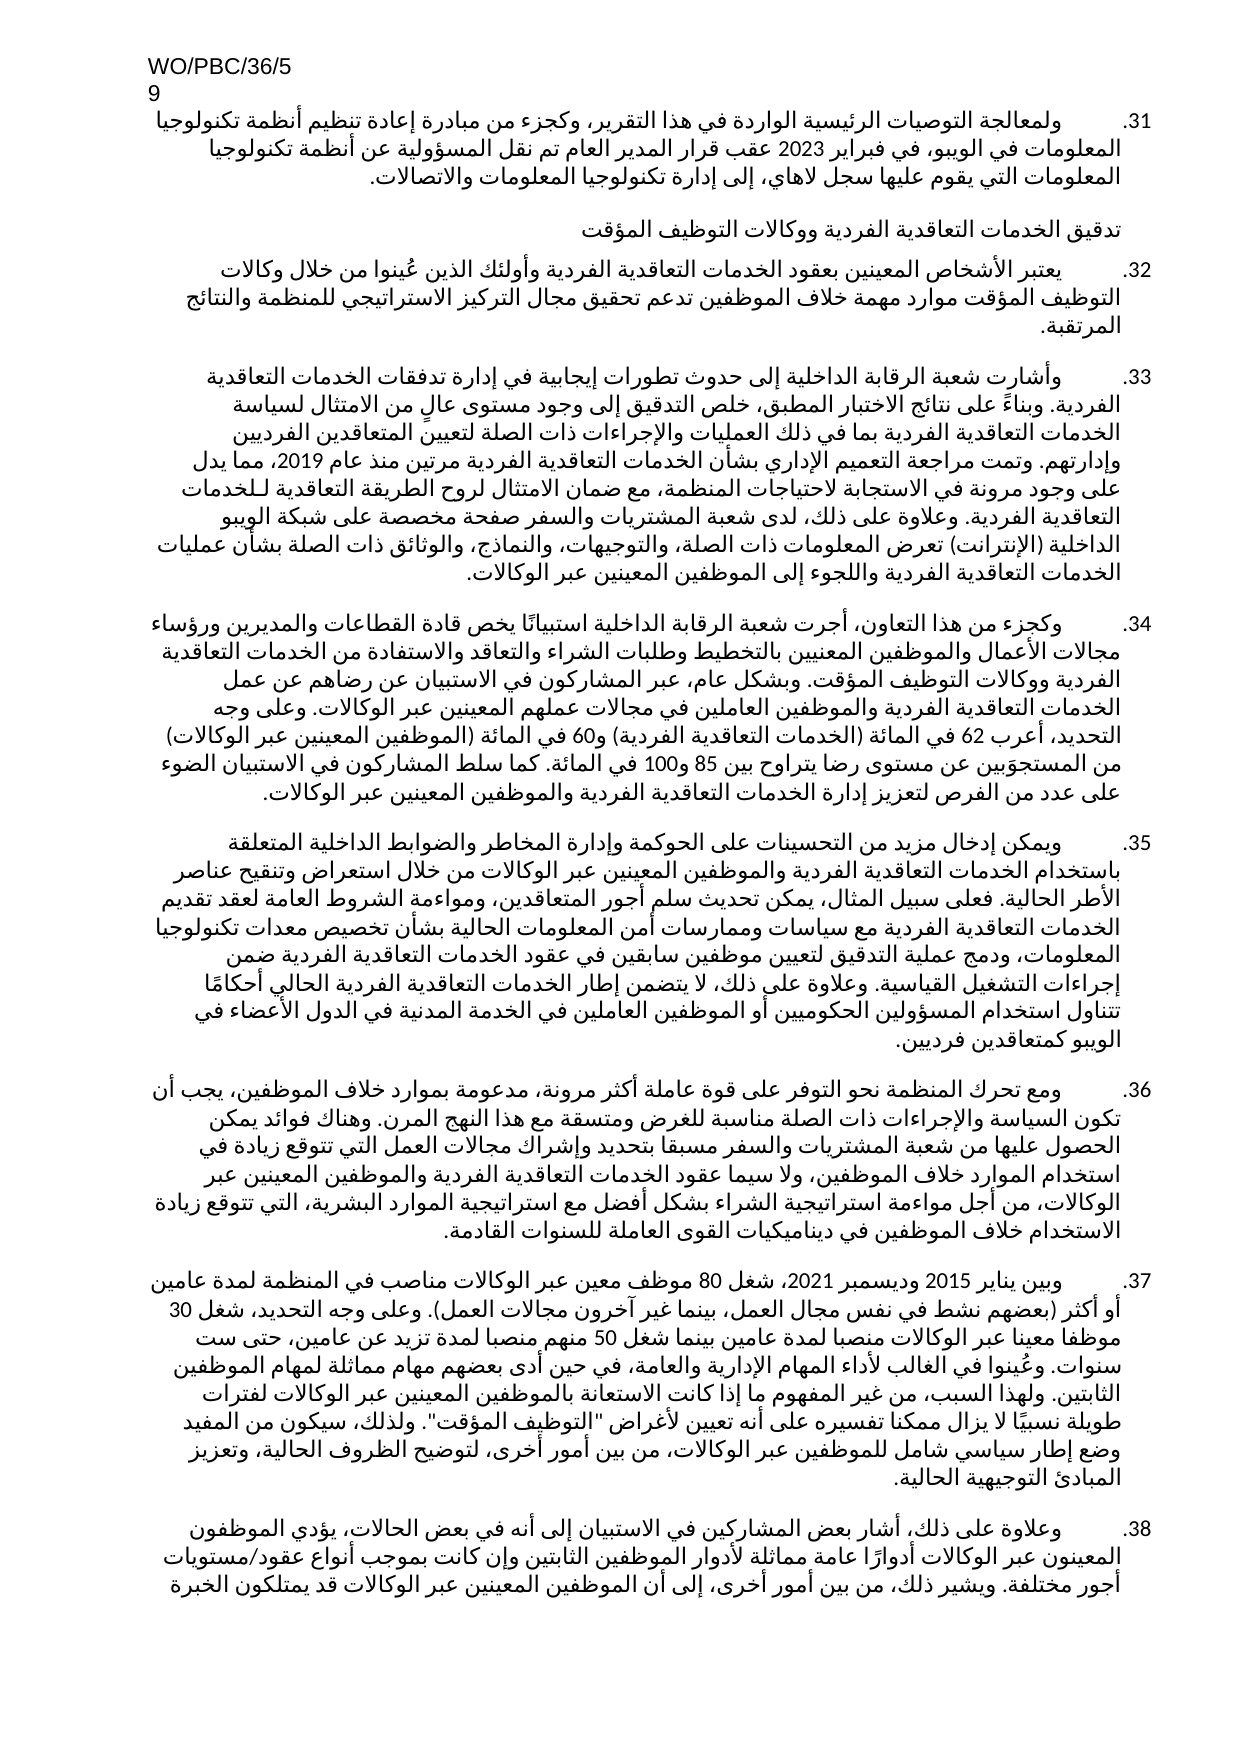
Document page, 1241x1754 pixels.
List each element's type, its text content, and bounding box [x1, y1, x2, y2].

text وبين يناير 2015 وديسمبر 2021، شغل 80 موظف معين عبر الوكالات مناصب في المنظمة لمدة عامين أو أكثر (بعضهم نشط في نفس مجال العمل، بينما غير آخرون مجالات العمل). وعلى وجه التحديد، شغل 30 موظفا معينا عبر الوكالات منصبا لمدة عامين بينما شغل 50 منهم منصبا لمدة تزيد عن عامين، حتى ست سنوات. وعُينوا في الغالب لأداء المهام الإدارية والعامة، في حين أدى بعضهم مهام مماثلة لمهام الموظفين الثابتين. ولهذا السبب، من غير المفهوم ما إذا كانت الاستعانة بالموظفين المعينين عبر الوكالات لفترات طويلة نسبيًا لا يزال ممكنا تفسيره على أنه تعيين لأغراض "التوظيف المؤقت". ولذلك، سيكون من المفيد وضع إطار سياسي شامل للموظفين عبر الوكالات، من بين أمور أخرى، لتوضيح الظروف الحالية، وتعزيز المبادئ التوجيهية الحالية. [148, 1267, 1122, 1491]
text ومع تحرك المنظمة نحو التوفر على قوة عاملة أكثر مرونة، مدعومة بموارد خلاف الموظفين، يجب أن تكون السياسة والإجراءات ذات الصلة مناسبة للغرض ومتسقة مع هذا النهج المرن. وهناك فوائد يمكن الحصول عليها من شعبة المشتريات والسفر مسبقا بتحديد وإشراك مجالات العمل التي تتوقع زيادة في استخدام الموارد خلاف الموظفين، ولا سيما عقود الخدمات التعاقدية الفردية والموظفين المعينين عبر الوكالات، من أجل مواءمة استراتيجية الشراء بشكل أفضل مع استراتيجية الموارد البشرية، التي تتوقع زيادة الاستخدام خلاف الموظفين في ديناميكيات القوى العاملة للسنوات القادمة. [148, 1076, 1122, 1244]
subtitle تدقيق الخدمات التعاقدية الفردية ووكالات التوظيف المؤقت [148, 215, 1122, 243]
text يعتبر الأشخاص المعينين بعقود الخدمات التعاقدية الفردية وأولئك الذين عُينوا من خلال وكالات التوظيف المؤقت موارد مهمة خلاف الموظفين تدعم تحقيق مجال التركيز الاستراتيجي للمنظمة والنتائج المرتقبة. [148, 255, 1122, 339]
text وكجزء من هذا التعاون، أجرت شعبة الرقابة الداخلية استبيانًا يخص قادة القطاعات والمديرين ورؤساء مجالات الأعمال والموظفين المعنيين بالتخطيط وطلبات الشراء والتعاقد والاستفادة من الخدمات التعاقدية الفردية ووكالات التوظيف المؤقت. وبشكل عام، عبر المشاركون في الاستبيان عن رضاهم عن عمل الخدمات التعاقدية الفردية والموظفين العاملين في مجالات عملهم المعينين عبر الوكالات. وعلى وجه التحديد، أعرب 62 في المائة (الخدمات التعاقدية الفردية) و60 في المائة (الموظفين المعينين عبر الوكالات) من المستجوَبين عن مستوى رضا يتراوح بين 85 و100 في المائة. كما سلط المشاركون في الاستبيان الضوء على عدد من الفرص لتعزيز إدارة الخدمات التعاقدية الفردية والموظفين المعينين عبر الوكالات. [148, 609, 1122, 806]
text وأشارت شعبة الرقابة الداخلية إلى حدوث تطورات إيجابية في إدارة تدفقات الخدمات التعاقدية الفردية. وبناءً على نتائج الاختبار المطبق، خلص التدقيق إلى وجود مستوى عالٍ من الامتثال لسياسة الخدمات التعاقدية الفردية بما في ذلك العمليات والإجراءات ذات الصلة لتعيين المتعاقدين الفرديين وإدارتهم. وتمت مراجعة التعميم الإداري بشأن الخدمات التعاقدية الفردية مرتين منذ عام 2019، مما يدل على وجود مرونة في الاستجابة لاحتياجات المنظمة، مع ضمان الامتثال لروح الطريقة التعاقدية لـلخدمات التعاقدية الفردية. وعلاوة على ذلك، لدى شعبة المشتريات والسفر صفحة مخصصة على شبكة الويبو الداخلية (الإنترانت) تعرض المعلومات ذات الصلة، والتوجيهات، والنماذج، والوثائق ذات الصلة بشأن عمليات الخدمات التعاقدية الفردية واللجوء إلى الموظفين المعينين عبر الوكالات. [148, 362, 1122, 587]
text ولمعالجة التوصيات الرئيسية الواردة في هذا التقرير، وكجزء من مبادرة إعادة تنظيم أنظمة تكنولوجيا المعلومات في الويبو، في فبراير 2023 عقب قرار المدير العام تم نقل المسؤولية عن أنظمة تكنولوجيا المعلومات التي يقوم عليها سجل لاهاي، إلى إدارة تكنولوجيا المعلومات والاتصالات. [148, 106, 1122, 190]
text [148, 1514, 1122, 1598]
text ويمكن إدخال مزيد من التحسينات على الحوكمة وإدارة المخاطر والضوابط الداخلية المتعلقة باستخدام الخدمات التعاقدية الفردية والموظفين المعينين عبر الوكالات من خلال استعراض وتنقيح عناصر الأطر الحالية. فعلى سبيل المثال، يمكن تحديث سلم أجور المتعاقدين، ومواءمة الشروط العامة لعقد تقديم الخدمات التعاقدية الفردية مع سياسات وممارسات أمن المعلومات الحالية بشأن تخصيص معدات تكنولوجيا المعلومات، ودمج عملية التدقيق لتعيين موظفين سابقين في عقود الخدمات التعاقدية الفردية ضمن إجراءات التشغيل القياسية. وعلاوة على ذلك، لا يتضمن إطار الخدمات التعاقدية الفردية الحالي أحكامًا تتناول استخدام المسؤولين الحكوميين أو الموظفين العاملين في الخدمة المدنية في الدول الأعضاء في الويبو كمتعاقدين فرديين. [148, 828, 1122, 1053]
